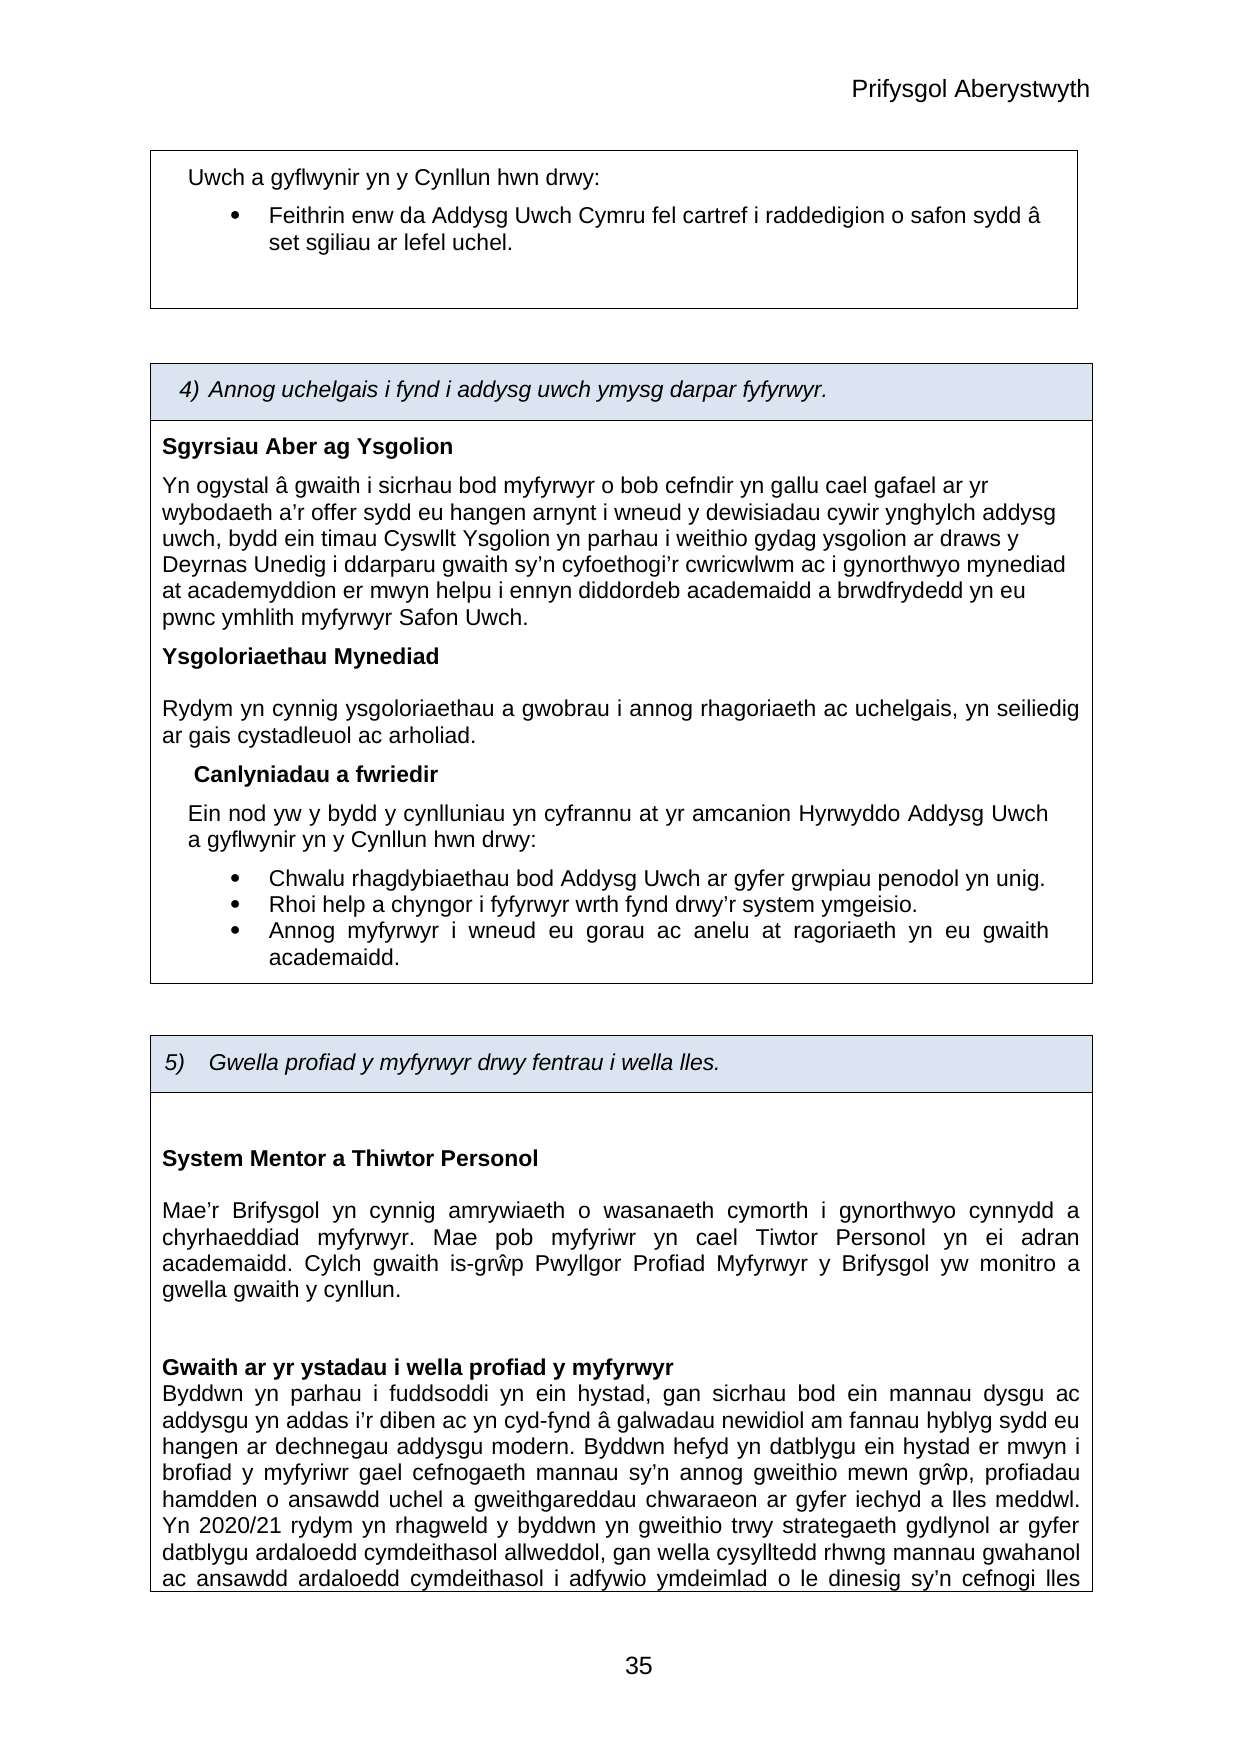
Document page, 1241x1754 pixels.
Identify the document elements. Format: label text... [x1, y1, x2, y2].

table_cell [151, 151, 1077, 308]
table_header Annog uchelgais i fynd i addysg uwch ymysg darpar fyfyrwyr. [151, 364, 1092, 420]
table_header Gwella profiad y myfyrwyr drwy fentrau i wella lles. [151, 1036, 1092, 1092]
table_cell Sgyrsiau Aber ag Ysgolion Yn ogystal â gwaith i sicrhau bod myfyrwyr o bob cefndir yn gallu cael gafael ar yr wybodaeth a’r offer sydd eu hangen arnynt i wneud y dewisiadau cywir ynghylch addysg uwch, bydd ein timau Cyswllt Ysgolion yn parhau i weithio gydag ysgolion ar draws y Deyrnas Unedig i ddarparu gwaith sy’n cyfoethogi’r cwricwlwm ac i gynorthwyo mynediad at academyddion er mwyn helpu i ennyn diddordeb academaidd a brwdfrydedd yn eu pwnc ymhlith myfyrwyr Safon Uwch. Ysgoloriaethau Mynediad Rydym yn cynnig ysgoloriaethau a gwobrau i annog rhagoriaeth ac uchelgais, yn seiliedig ar gais cystadleuol ac arholiad. Canlyniadau a fwriedir Ein nod yw y bydd y cynlluniau yn cyfrannu at yr amcanion Hyrwyddo Addysg Uwch a gyflwynir yn y Cynllun hwn drwy: Chwalu rhagdybiaethau bod Addysg Uwch ar gyfer grwpiau penodol yn unig. Rhoi help a chyngor i fyfyrwyr wrth fynd drwy’r system ymgeisio. Annog myfyrwyr i wneud eu gorau ac anelu at ragoriaeth yn eu gwaith academaidd. [151, 421, 1092, 983]
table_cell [151, 1093, 1092, 1591]
